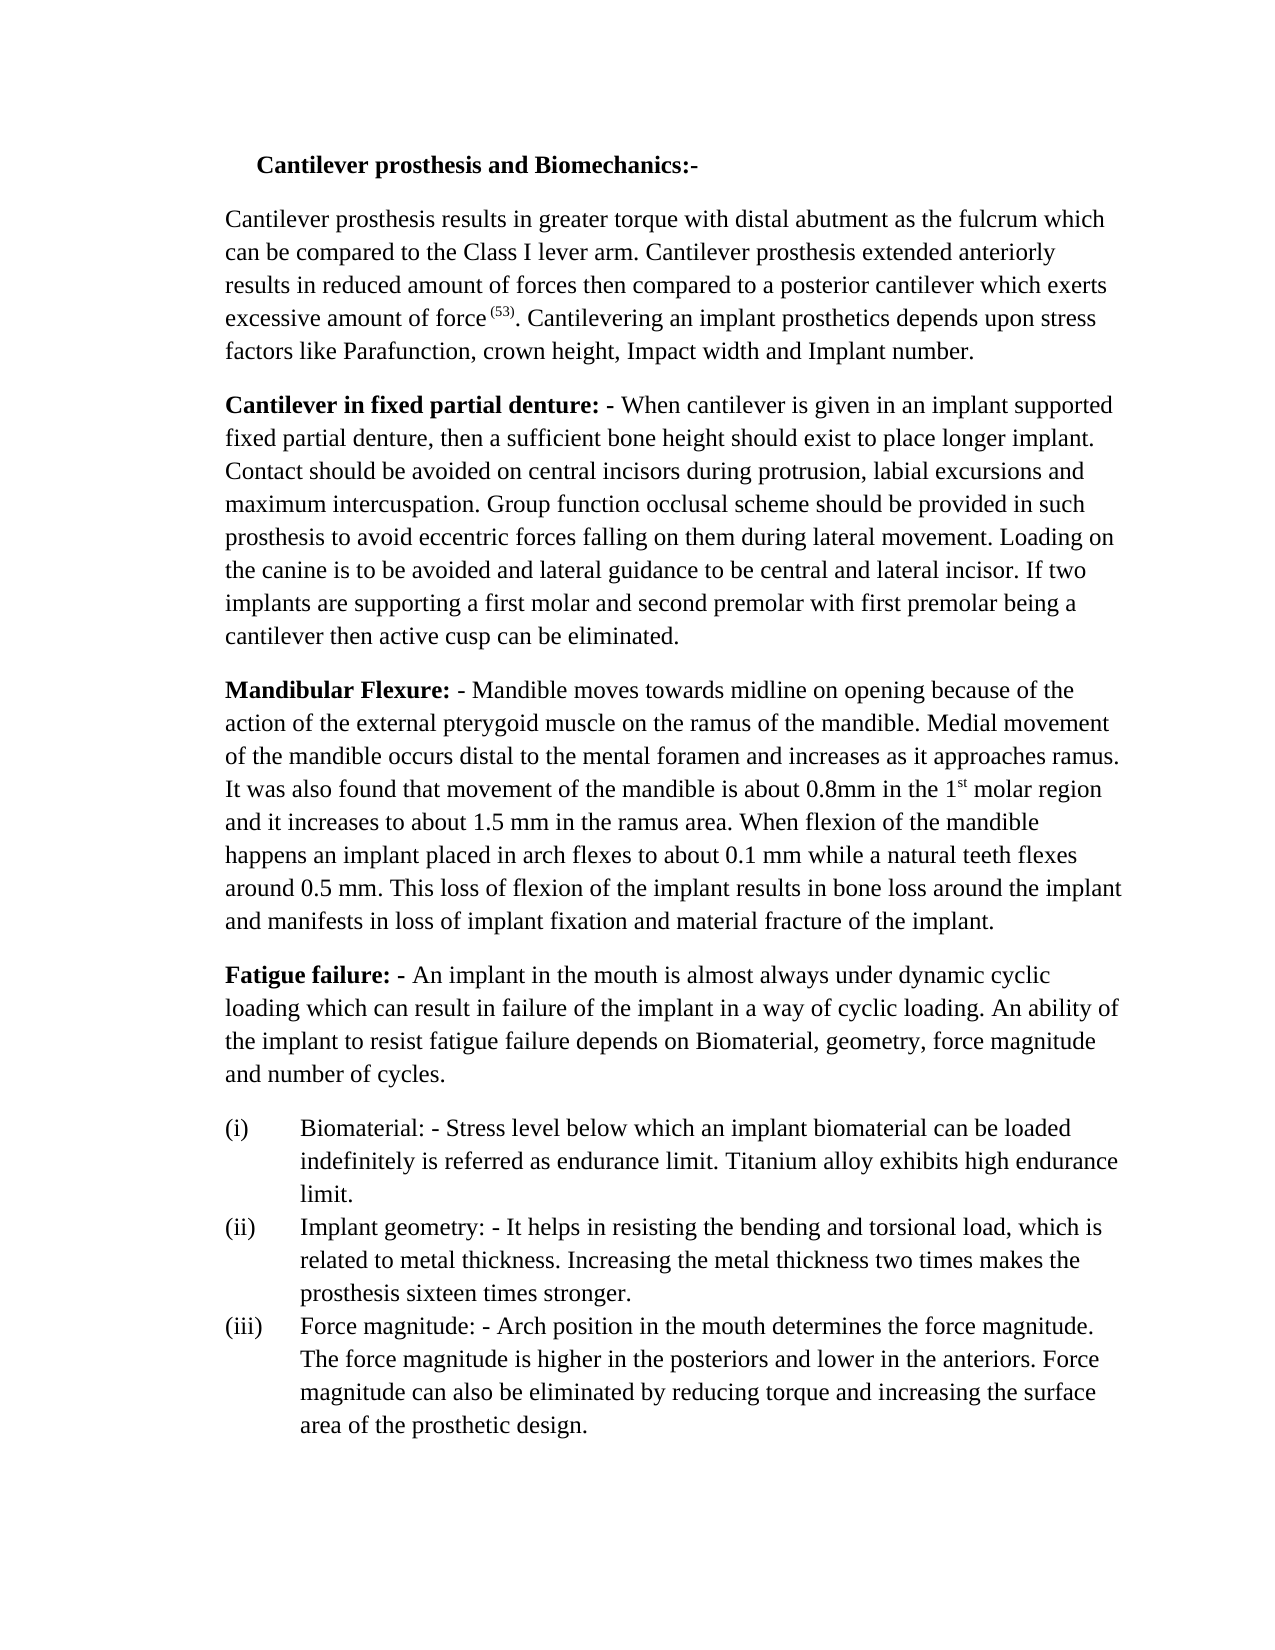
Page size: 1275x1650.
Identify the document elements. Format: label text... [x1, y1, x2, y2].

text Cantilever prosthesis and Biomechanics:- [150, 150, 1125, 179]
text Mandibular Flexure: - Mandible moves towards midline on opening because of the action of the external pterygoid muscle on the ramus of the mandible. Medial movement of the mandible occurs distal to the mental foramen and increases as it approaches ramus. It was also found that movement of the mandible is about 0.8mm in the 1st molar region and it increases to about 1.5 mm in the ramus area. When flexion of the mandible happens an implant placed in arch flexes to about 0.1 mm while a natural teeth flexes around 0.5 mm. This loss of flexion of the implant results in bone loss around the implant and manifests in loss of implant fixation and material fracture of the implant. [225, 675, 1125, 935]
text Fatigue failure: - An implant in the mouth is almost always under dynamic cyclic loading which can result in failure of the implant in a way of cyclic loading. An ability of the implant to resist fatigue failure depends on Biomaterial, geometry, force magnitude and number of cycles. [225, 960, 1125, 1088]
text Cantilever in fixed partial denture: - When cantilever is given in an implant supported fixed partial denture, then a sufficient bone height should exist to place longer implant. Contact should be avoided on central incisors during protrusion, labial excursions and maximum intercuspation. Group function occlusal scheme should be provided in such prosthesis to avoid eccentric forces falling on them during lateral movement. Loading on the canine is to be avoided and lateral guidance to be central and lateral incisor. If two implants are supporting a first molar and second premolar with first premolar being a cantilever then active cusp can be eliminated. [225, 390, 1125, 650]
list Biomaterial: - Stress level below which an implant biomaterial can be loaded indefinitely is referred as endurance limit. Titanium alloy exhibits high endurance limit. [225, 1113, 1125, 1207]
list Force magnitude: - Arch position in the mouth determines the force magnitude. The force magnitude is higher in the posteriors and lower in the anteriors. Force magnitude can also be eliminated by reducing torque and increasing the surface area of the prosthetic design. [225, 1311, 1125, 1439]
list Implant geometry: - It helps in resisting the bending and torsional load, which is related to metal thickness. Increasing the metal thickness two times makes the prosthesis sixteen times stronger. [225, 1212, 1125, 1307]
text Cantilever prosthesis results in greater torque with distal abutment as the fulcrum which can be compared to the Class I lever arm. Cantilever prosthesis extended anteriorly results in reduced amount of forces then compared to a posterior cantilever which exerts excessive amount of force (53). Cantilevering an implant prosthetics depends upon stress factors like Parafunction, crown height, Impact width and Implant number. [225, 204, 1125, 365]
